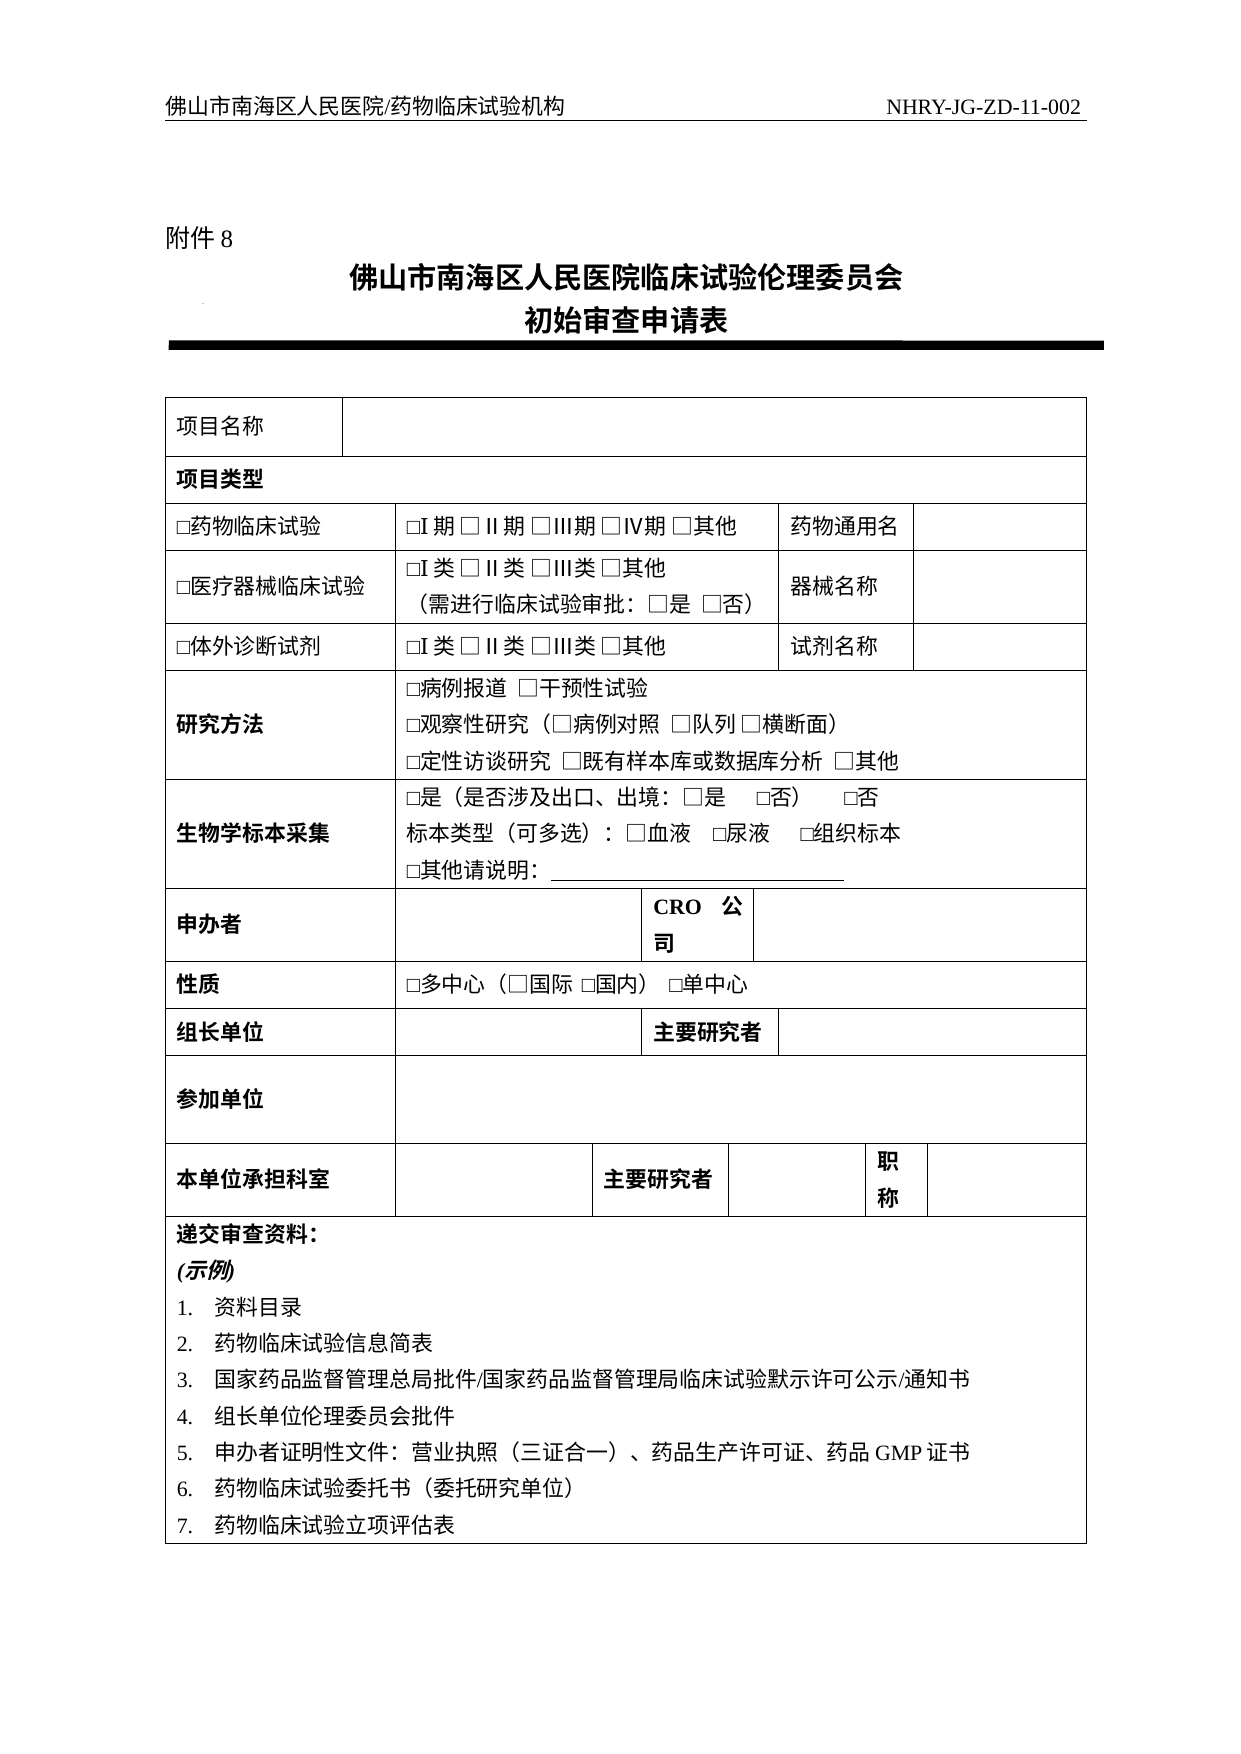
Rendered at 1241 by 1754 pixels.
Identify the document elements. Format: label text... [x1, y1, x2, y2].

table_cell 器械名称 [779, 551, 913, 623]
table_cell [396, 1144, 592, 1216]
table_cell □多中心（□国际 □国内） □单中心 [396, 962, 1086, 1008]
table_cell □是（是否涉及出口、出境：□是 □否） □否 标本类型（可多选）：□血液 □尿液 □组织标本 □其他请说明： [396, 780, 1086, 888]
table_cell □Ⅰ类 □Ⅱ类 □Ⅲ类 □其他 [396, 624, 778, 670]
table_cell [166, 1217, 1086, 1543]
table_cell □药物临床试验 [166, 504, 395, 550]
text 初始审查申请表 [165, 297, 1087, 339]
table_cell [914, 624, 1086, 670]
table_cell □病例报道 □干预性试验 □观察性研究（□病例对照 □队列 □横断面） □定性访谈研究 □既有样本库或数据库分析 □其他 [396, 671, 1086, 779]
table_cell [914, 504, 1086, 550]
table_cell □医疗器械临床试验 [166, 551, 395, 623]
table_cell 试剂名称 [779, 624, 913, 670]
table_cell 主要研究者 [593, 1144, 728, 1216]
table_cell [914, 551, 1086, 623]
table_header [343, 398, 1086, 456]
table_cell □Ⅰ期 □Ⅱ期 □Ⅲ期 □Ⅳ期 □其他 [396, 504, 778, 550]
table_cell □体外诊断试剂 [166, 624, 395, 670]
table_cell CRO公司 [642, 889, 753, 961]
table_cell [396, 1009, 641, 1055]
table_cell [396, 1056, 1086, 1143]
table_cell [729, 1144, 865, 1216]
table_header 项目名称 [166, 398, 342, 456]
table_cell 职称 [866, 1144, 927, 1216]
text 佛山市南海区人民医院临床试验伦理委员会 [165, 255, 1087, 297]
table_cell 生物学标本采集 [166, 780, 395, 888]
table_cell 研究方法 [166, 671, 395, 779]
table_cell 参加单位 [166, 1056, 395, 1143]
table_cell 项目类型 [166, 457, 1086, 503]
table_cell [396, 889, 641, 961]
table_cell 组长单位 [166, 1009, 395, 1055]
table_cell 主要研究者 [642, 1009, 778, 1055]
table_cell [779, 1009, 1086, 1055]
table_cell 本单位承担科室 [166, 1144, 395, 1216]
table_cell [928, 1144, 1086, 1216]
table_cell 性质 [166, 962, 395, 1008]
table_cell □Ⅰ类 □Ⅱ类 □Ⅲ类 □其他 （需进行临床试验审批：□是 □否） [396, 551, 778, 623]
text 附件8 [165, 218, 1087, 255]
table_cell 申办者 [166, 889, 395, 961]
table_cell [754, 889, 1086, 961]
table_cell 药物通用名 [779, 504, 913, 550]
